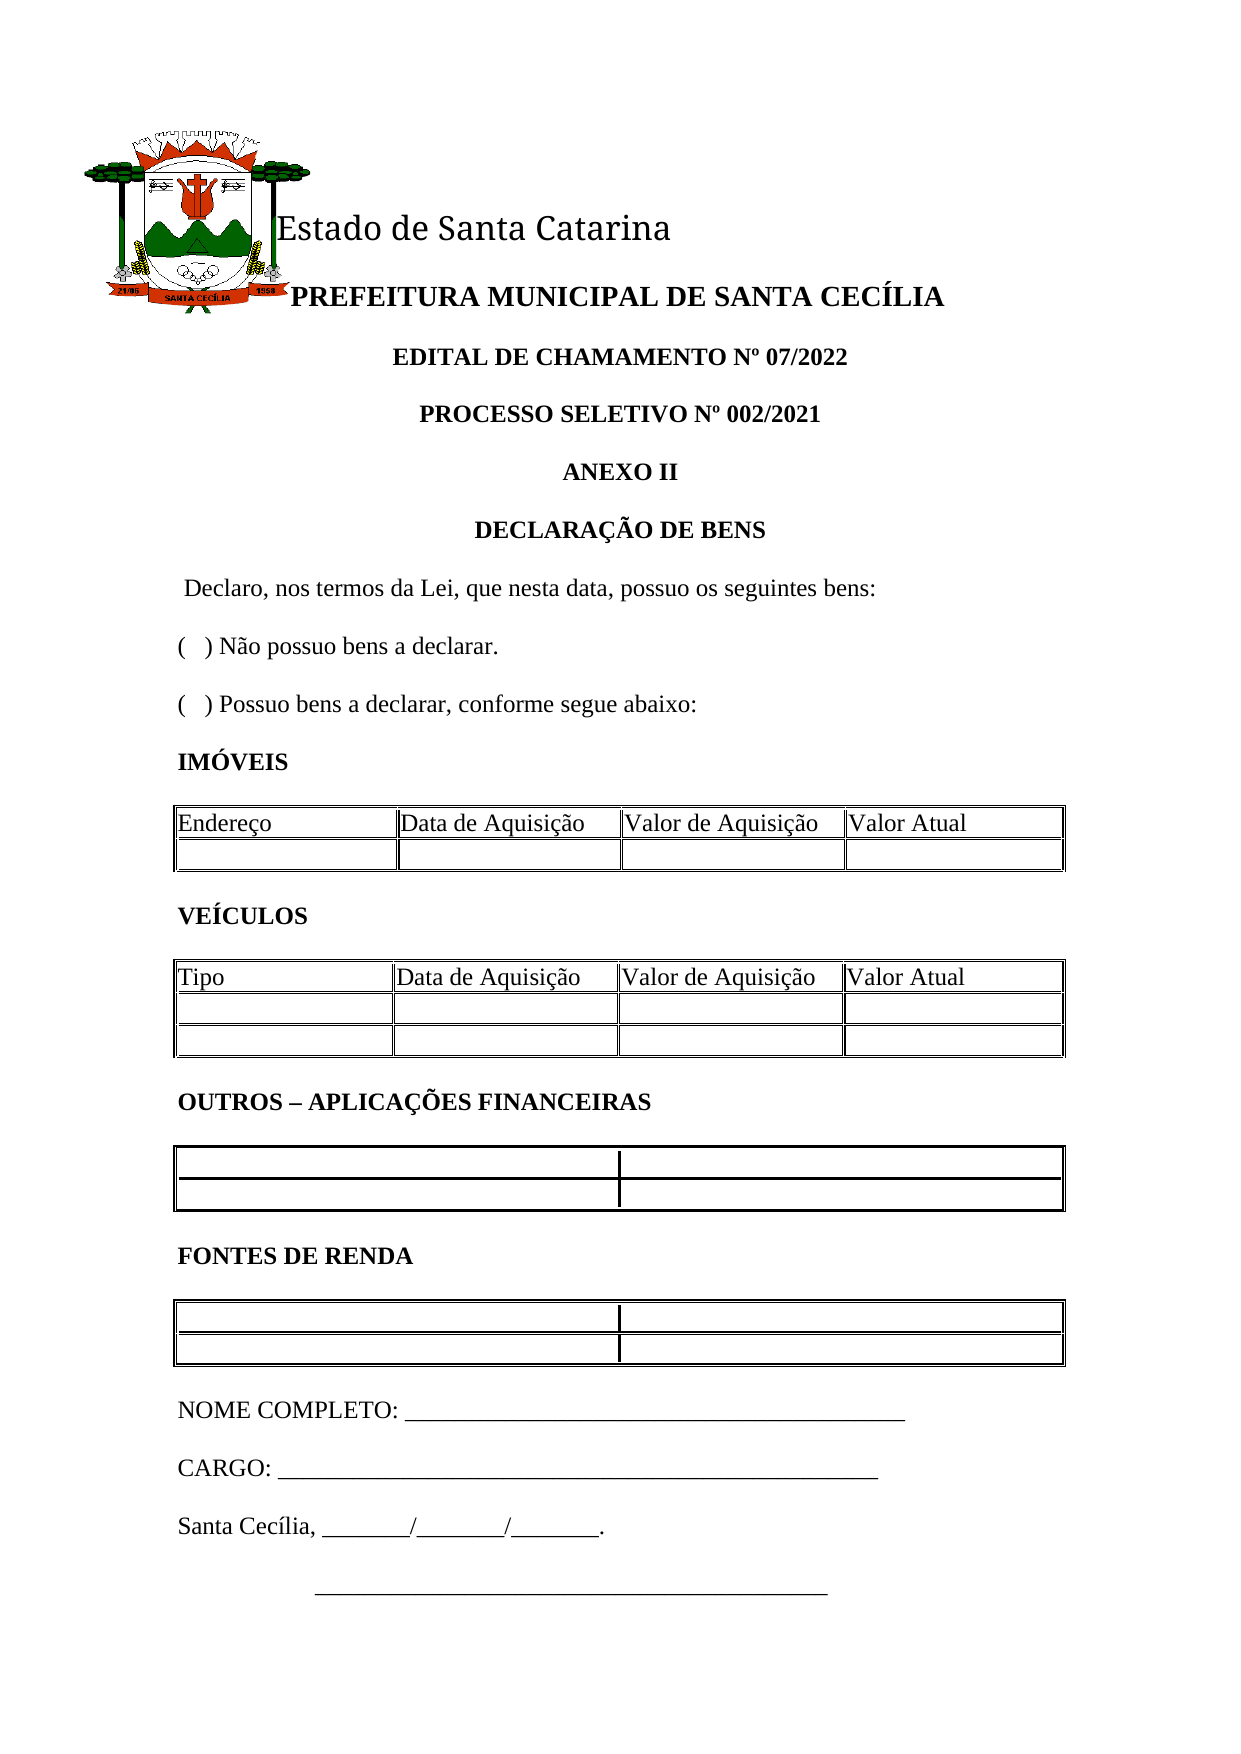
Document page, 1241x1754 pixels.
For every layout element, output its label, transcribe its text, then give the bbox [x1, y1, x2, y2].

table_cell [844, 1023, 1064, 1055]
text VEÍCULOS [177, 901, 1063, 929]
table_header Valor Atual [846, 808, 1062, 836]
text IMÓVEIS [177, 747, 1063, 775]
table_cell [623, 840, 844, 868]
table_header [619, 1303, 1062, 1331]
text Santa Cecília, _______/_______/_______. [177, 1511, 1063, 1540]
table_header Data de Aquisição [398, 808, 622, 836]
text ANEXO II [177, 457, 1063, 486]
table_cell [619, 1177, 1062, 1209]
text CARGO: ________________________________________________ [177, 1453, 1063, 1482]
text DECLARAÇÃO DE BENS [177, 515, 1063, 544]
table_header [619, 1148, 1062, 1177]
table_header Valor de Aquisição [619, 960, 844, 991]
table_cell [400, 840, 620, 868]
text EDITAL DE CHAMAMENTO Nº 07/2022 [177, 342, 1063, 370]
table_cell [395, 1026, 617, 1055]
table_cell [395, 994, 617, 1023]
table_cell [844, 991, 1064, 1023]
text ( ) Não possuo bens a declarar. [177, 631, 1063, 659]
table_header [177, 1303, 619, 1331]
table_cell [619, 1331, 1063, 1363]
table_header Tipo [177, 962, 394, 991]
table_cell [177, 836, 396, 868]
text ( ) Possuo bens a declarar, conforme segue abaixo: [177, 689, 1063, 717]
text PREFEITURA MUNICIPAL DE SANTA CECÍLIA [177, 279, 1063, 313]
table_cell [177, 1177, 619, 1209]
text Declaro, nos termos da Lei, que nesta data, possuo os seguintes bens: [177, 573, 1063, 602]
table_header Endereço [177, 806, 398, 836]
text PROCESSO SELETIVO Nº 002/2021 [177, 399, 1063, 428]
table_cell [620, 1026, 842, 1055]
text _________________________________________ [177, 1569, 1063, 1598]
table_cell [177, 1331, 619, 1363]
table_cell [620, 994, 842, 1023]
text Estado de Santa Catarina [177, 205, 1063, 251]
table_cell [175, 991, 394, 1023]
table_header Data de Aquisição [394, 962, 619, 991]
text NOME COMPLETO: ________________________________________ [177, 1396, 1063, 1424]
table_header [177, 1148, 619, 1177]
table_header Valor Atual [844, 962, 1062, 991]
text OUTROS – APLICAÇÕES FINANCEIRAS [177, 1087, 1063, 1116]
text FONTES DE RENDA [177, 1241, 1063, 1270]
table_header Valor de Aquisição [622, 808, 846, 836]
table_cell [175, 1023, 394, 1055]
table_cell [847, 836, 1063, 868]
